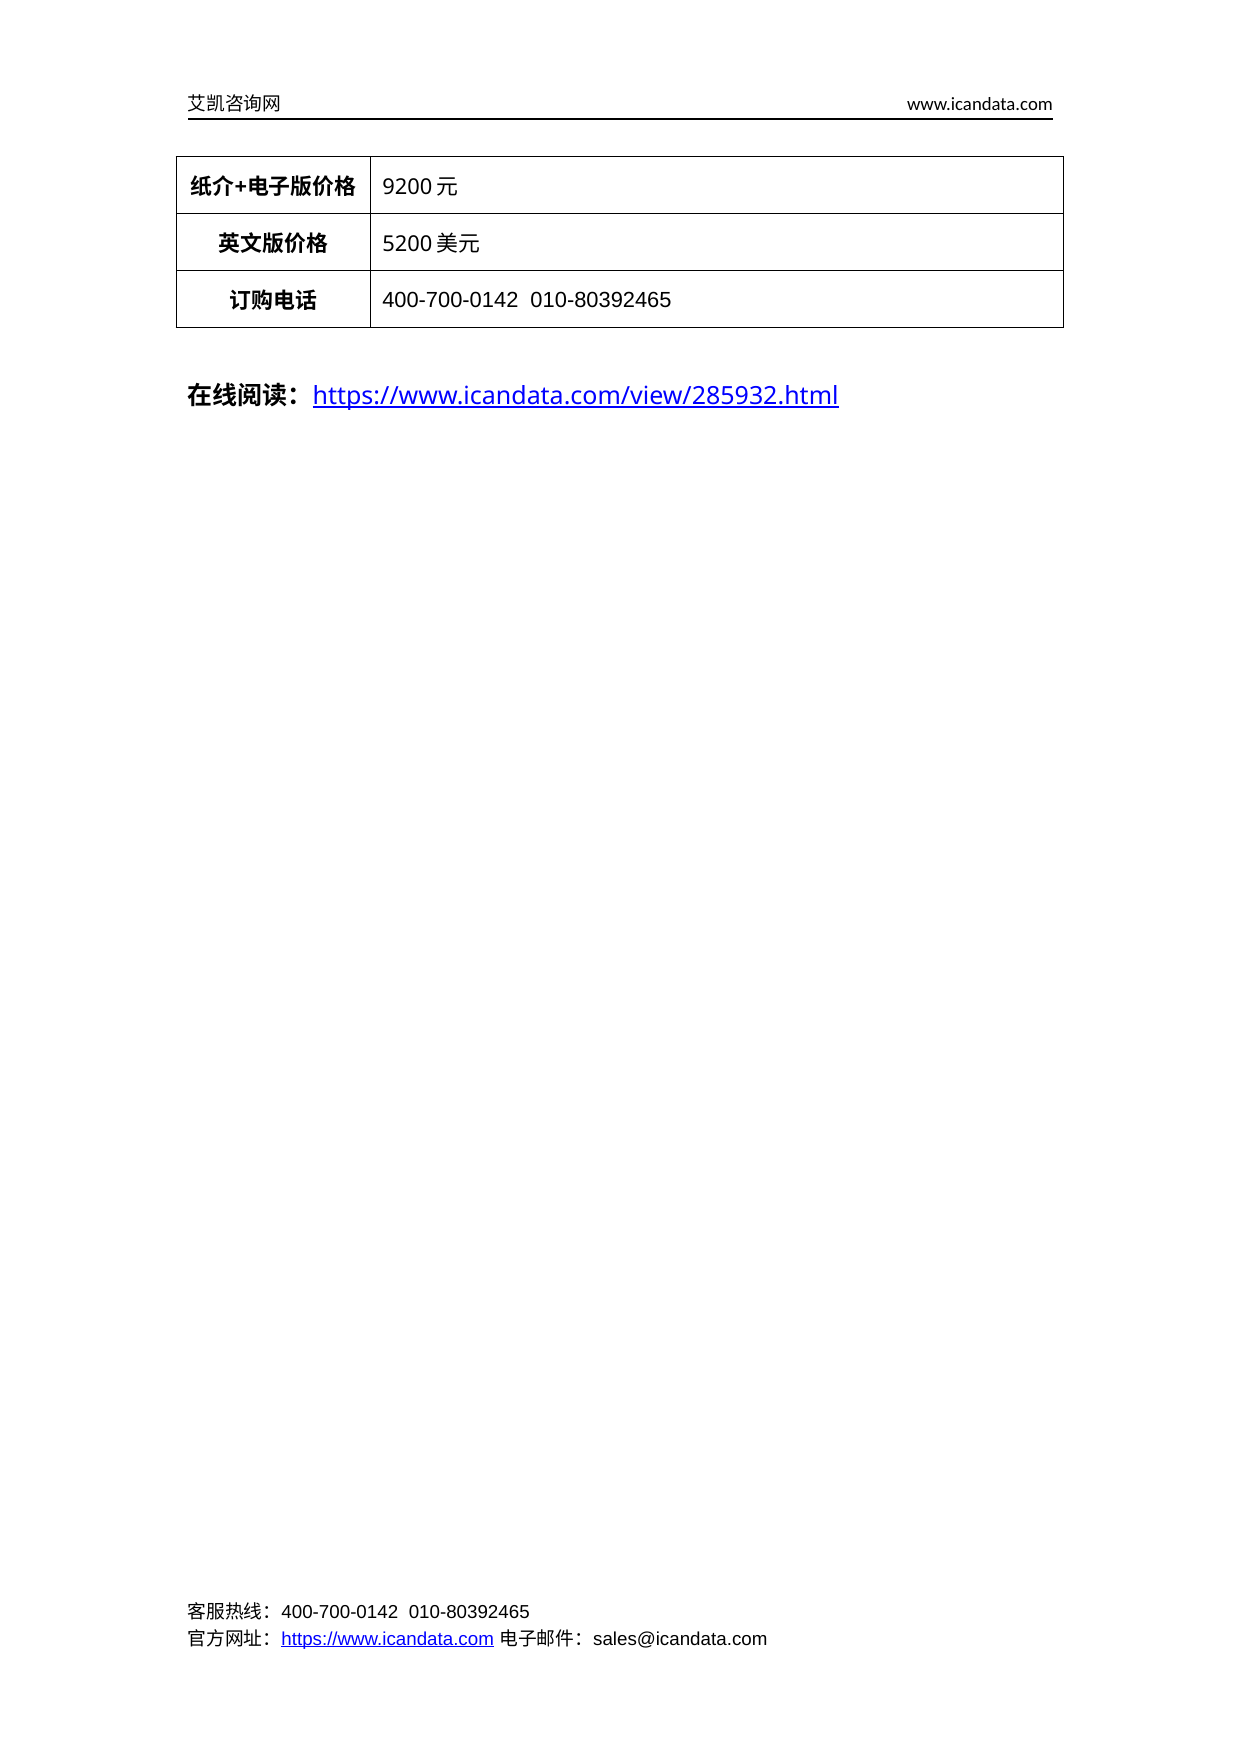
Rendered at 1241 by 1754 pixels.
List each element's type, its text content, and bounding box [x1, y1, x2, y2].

table_cell 400-700-0142 010-80392465 [371, 271, 1063, 327]
table_cell 订购电话 [177, 271, 370, 327]
table_cell 5200美元 [371, 214, 1063, 270]
table_cell 英文版价格 [177, 214, 370, 270]
table_cell 9200元 [371, 157, 1063, 213]
text 在线阅读：https://www.icandata.com/view/285932.html [187, 361, 1053, 426]
table_cell 纸介+电子版价格 [177, 157, 370, 213]
